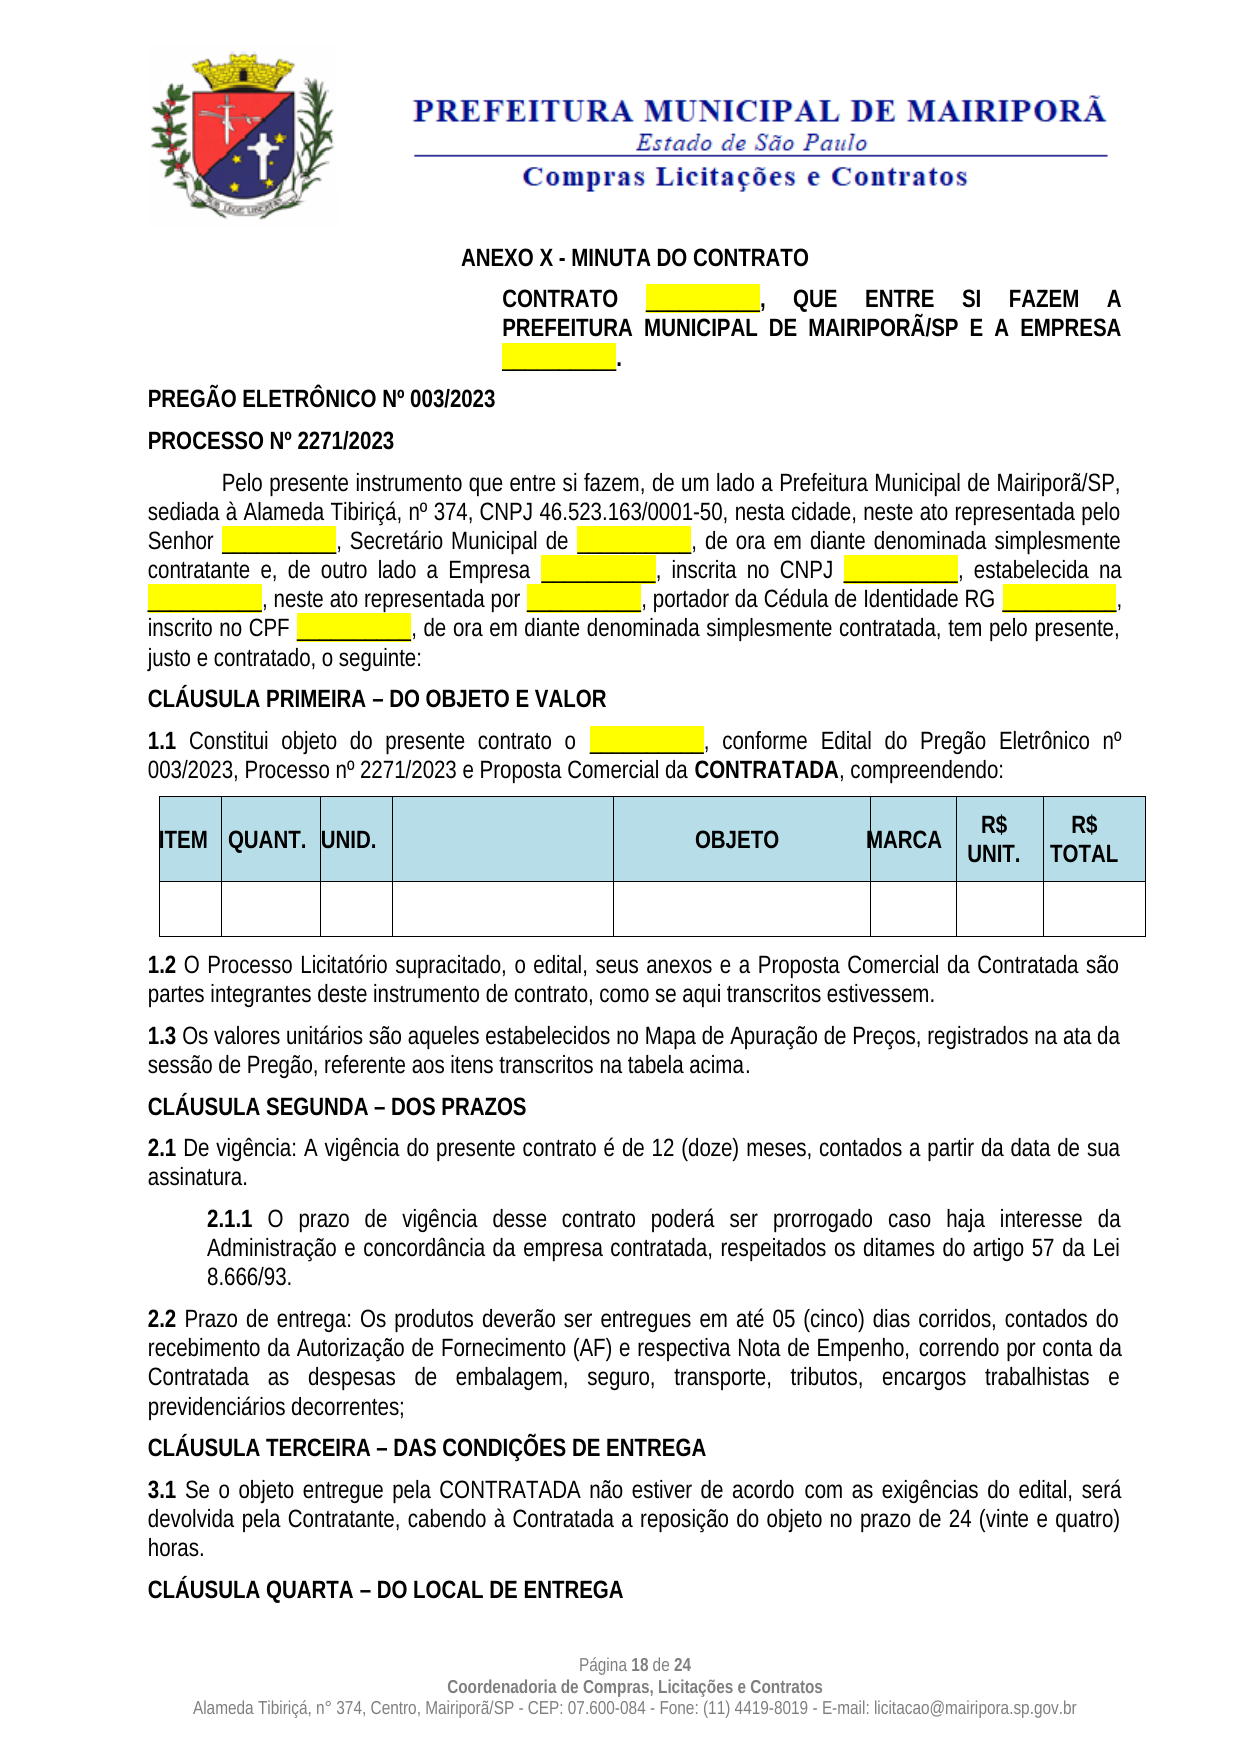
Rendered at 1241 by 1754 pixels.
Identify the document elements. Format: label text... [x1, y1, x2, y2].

table_cell [321, 882, 392, 936]
text 2.2 Prazo de entrega: Os produtos deverão ser entregues em até 05 (cinco) dias corridos, contados do recebimento da Autorização de Fornecimento (AF) e respectiva Nota de Empenho, correndo por conta da Contratada as despesas de embalagem, seguro, transporte, tributos, encargos trabalhistas e previdenciários decorrentes; [148, 1303, 1122, 1420]
table_header [393, 797, 613, 881]
table_cell [871, 882, 956, 936]
table_header R$ UNIT. [957, 797, 1043, 881]
table_cell [957, 882, 1043, 936]
text ANEXO X - MINUTA DO CONTRATO [148, 242, 1122, 271]
table_cell [160, 882, 221, 936]
text CLÁUSULA SEGUNDA – DOS PRAZOS [148, 1091, 1122, 1120]
table_cell [393, 882, 613, 936]
text CLÁUSULA TERCEIRA – DAS CONDIÇÕES DE ENTREGA [148, 1433, 1122, 1462]
picture [147, 44, 1123, 230]
table_header R$ TOTAL [1044, 797, 1145, 881]
table_header ITEM [160, 797, 221, 881]
text CLÁUSULA QUARTA – DO LOCAL DE ENTREGA [148, 1574, 1122, 1603]
table_cell [222, 882, 320, 936]
text Pelo presente instrumento que entre si fazem, de um lado a Prefeitura Municipal de Mairiporã/SP, sediada à Alameda Tibiriçá, nº 374, CNPJ 46.523.163/0001-50, nesta cidade, neste ato representada pelo Senhor __________, Secretário Municipal de __________, de ora em diante denominada simplesmente contratante e, de outro lado a Empresa __________, inscrita no CNPJ __________, estabelecida na __________, neste ato representada por __________, portador da Cédula de Identidade RG __________, inscrito no CPF __________, de ora em diante denominada simplesmente contratada, tem pelo presente, justo e contratado, o seguinte: [148, 467, 1122, 671]
text PROCESSO Nº 2271/2023 [148, 425, 1122, 454]
text CONTRATO __________, QUE ENTRE SI FAZEM A PREFEITURA MUNICIPAL DE MAIRIPORÃ/SP E A EMPRESA __________. [502, 284, 1122, 371]
text 2.1 De vigência: A vigência do presente contrato é de 12 (doze) meses, contados a partir da data de sua assinatura. [148, 1133, 1122, 1191]
text 1.1 Constitui objeto do presente contrato o __________, conforme Edital do Pregão Eletrônico nº 003/2023, Processo nº 2271/2023 e Proposta Comercial da CONTRATADA, compreendendo: [148, 725, 1122, 784]
text 2.1.1 O prazo de vigência desse contrato poderá ser prorrogado caso haja interesse da Administração e concordância da empresa contratada, respeitados os ditames do artigo 57 da Lei 8.666/93. [207, 1203, 1122, 1291]
text 1.2 O Processo Licitatório supracitado, o edital, seus anexos e a Proposta Comercial da Contratada são partes integrantes deste instrumento de contrato, como se aqui transcritos estivessem. [148, 949, 1122, 1008]
text 1.3 Os valores unitários são aqueles estabelecidos no Mapa de Apuração de Preços, registrados na ata da sessão de Pregão, referente aos itens transcritos na tabela acima. [148, 1020, 1122, 1078]
table_header OBJETO [614, 797, 870, 881]
table_header UNID. [321, 797, 392, 881]
table_cell [1044, 882, 1145, 936]
table_cell [614, 882, 870, 936]
text 3.1 Se o objeto entregue pela CONTRATADA não estiver de acordo com as exigências do edital, será devolvida pela Contratante, cabendo à Contratada a reposição do objeto no prazo de 24 (vinte e quatro) horas. [148, 1474, 1122, 1562]
text PREGÃO ELETRÔNICO Nº 003/2023 [148, 384, 1122, 413]
text CLÁUSULA PRIMEIRA – DO OBJETO E VALOR [148, 684, 1122, 713]
table_header QUANT. [222, 797, 320, 881]
table_header MARCA [871, 797, 956, 881]
